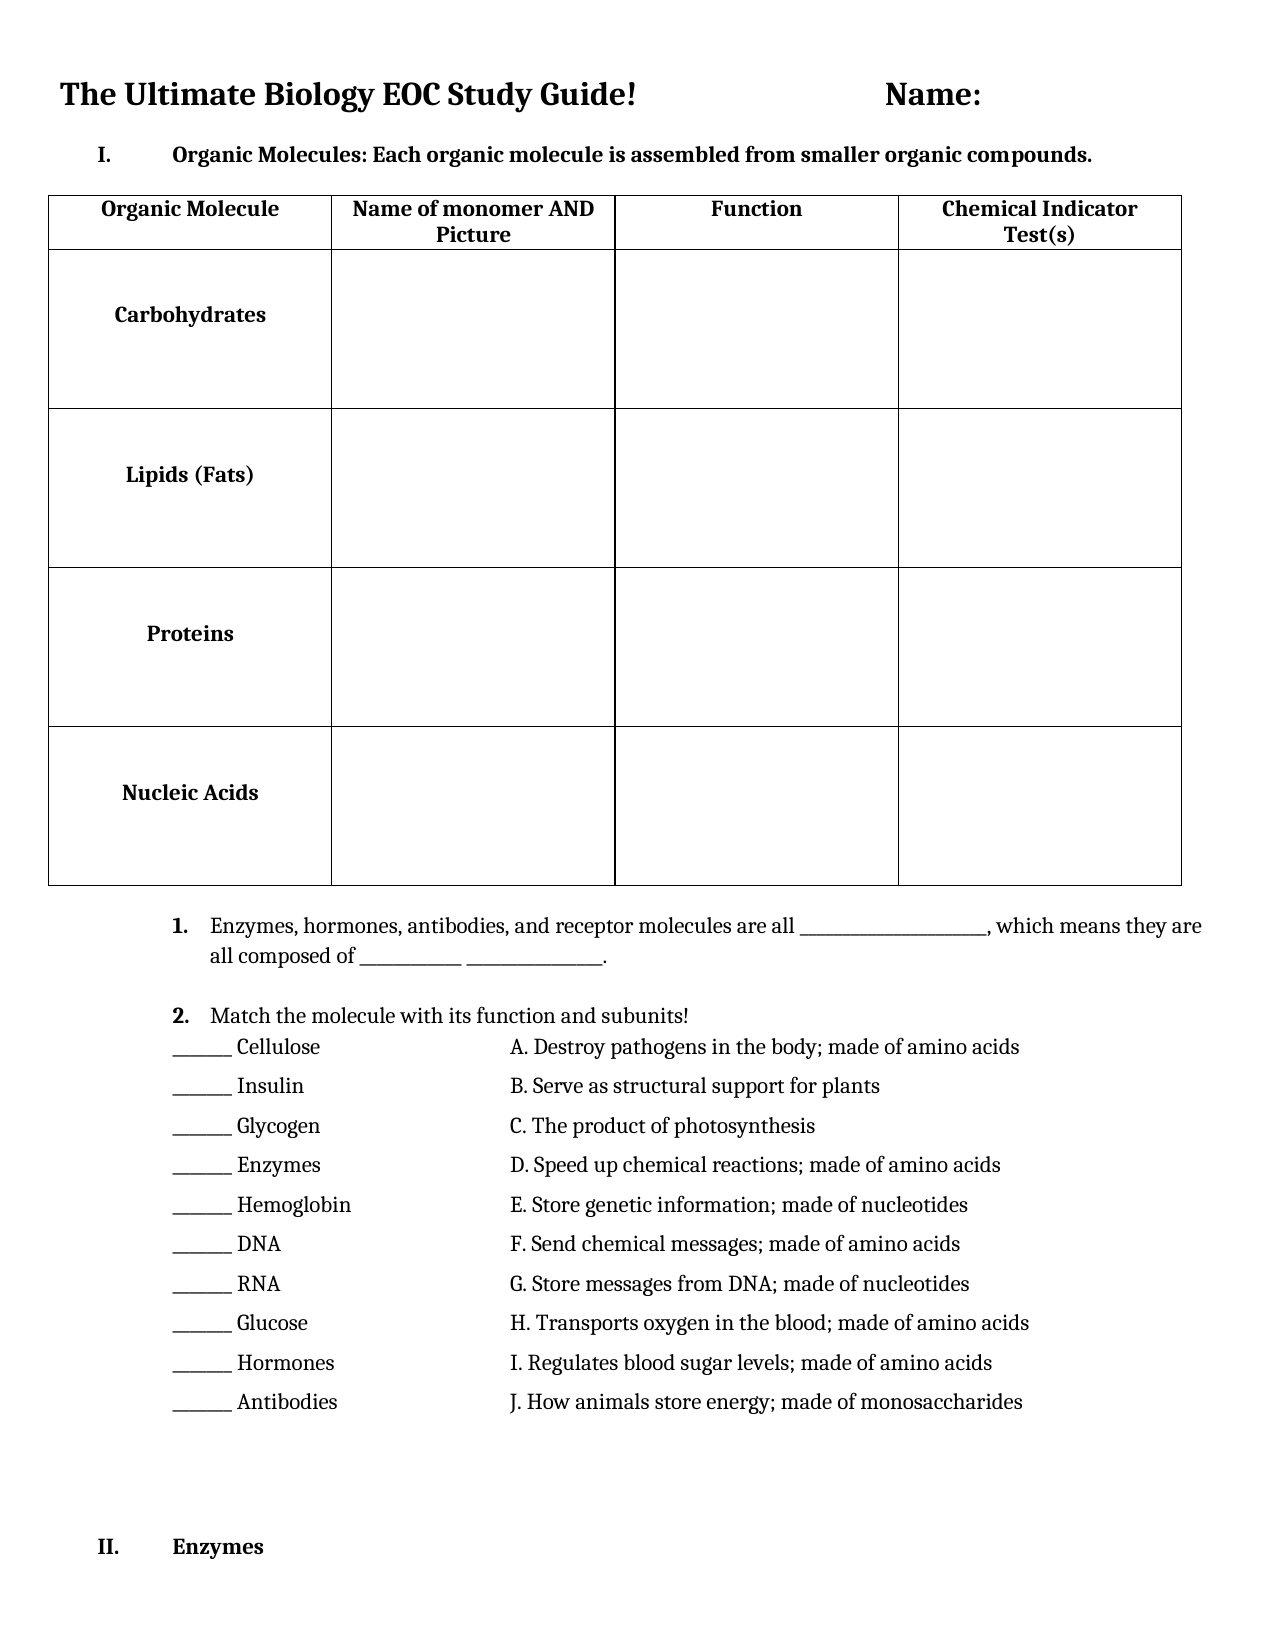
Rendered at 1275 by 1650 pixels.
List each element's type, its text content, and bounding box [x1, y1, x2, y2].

table_cell [616, 568, 898, 726]
list Match the molecule with its function and subunits! [172, 1003, 1215, 1029]
table_cell [899, 727, 1181, 885]
table_cell [616, 250, 898, 408]
list Enzymes [97, 1534, 1215, 1560]
table_header Function [616, 196, 898, 248]
table_cell [332, 568, 614, 726]
table_header Chemical Indicator Test(s) [899, 196, 1181, 248]
text _______ Insulin B. Serve as structural support for plants [172, 1073, 1215, 1099]
table_header Organic Molecule [49, 196, 331, 248]
table_cell [616, 727, 898, 885]
text _______ Hormones I. Regulates blood sugar levels; made of amino acids [172, 1349, 1215, 1376]
table_cell Nucleic Acids [49, 727, 331, 885]
table_header Name of monomer AND Picture [332, 196, 614, 248]
text _______ DNA F. Send chemical messages; made of amino acids [172, 1231, 1215, 1257]
list Organic Molecules: Each organic molecule is assembled from smaller organic compounds. [97, 142, 1215, 168]
table_cell Carbohydrates [49, 250, 331, 408]
table_cell [332, 409, 614, 567]
table_cell [899, 409, 1181, 567]
text _______ RNA G. Store messages from DNA; made of nucleotides [172, 1270, 1215, 1297]
table_cell Lipids (Fats) [49, 409, 331, 567]
table_cell [616, 409, 898, 567]
table_cell [899, 568, 1181, 726]
text _______ Enzymes D. Speed up chemical reactions; made of amino acids [172, 1152, 1215, 1178]
table_cell [332, 727, 614, 885]
table_cell Proteins [49, 568, 331, 726]
text _______ Cellulose A. Destroy pathogens in the body; made of amino acids [172, 1033, 1215, 1060]
text _______ Glycogen C. The product of photosynthesis [172, 1112, 1215, 1139]
text _______ Hemoglobin E. Store genetic information; made of nucleotides [172, 1191, 1215, 1218]
table_cell [332, 250, 614, 408]
text _______ Antibodies J. How animals store energy; made of monosaccharides [172, 1389, 1215, 1415]
list Enzymes, hormones, antibodies, and receptor molecules are all ______________________, which means they are all composed of ____________ ________________. [172, 913, 1215, 969]
text _______ Glucose H. Transports oxygen in the blood; made of amino acids [172, 1310, 1215, 1336]
table_cell [899, 250, 1181, 408]
